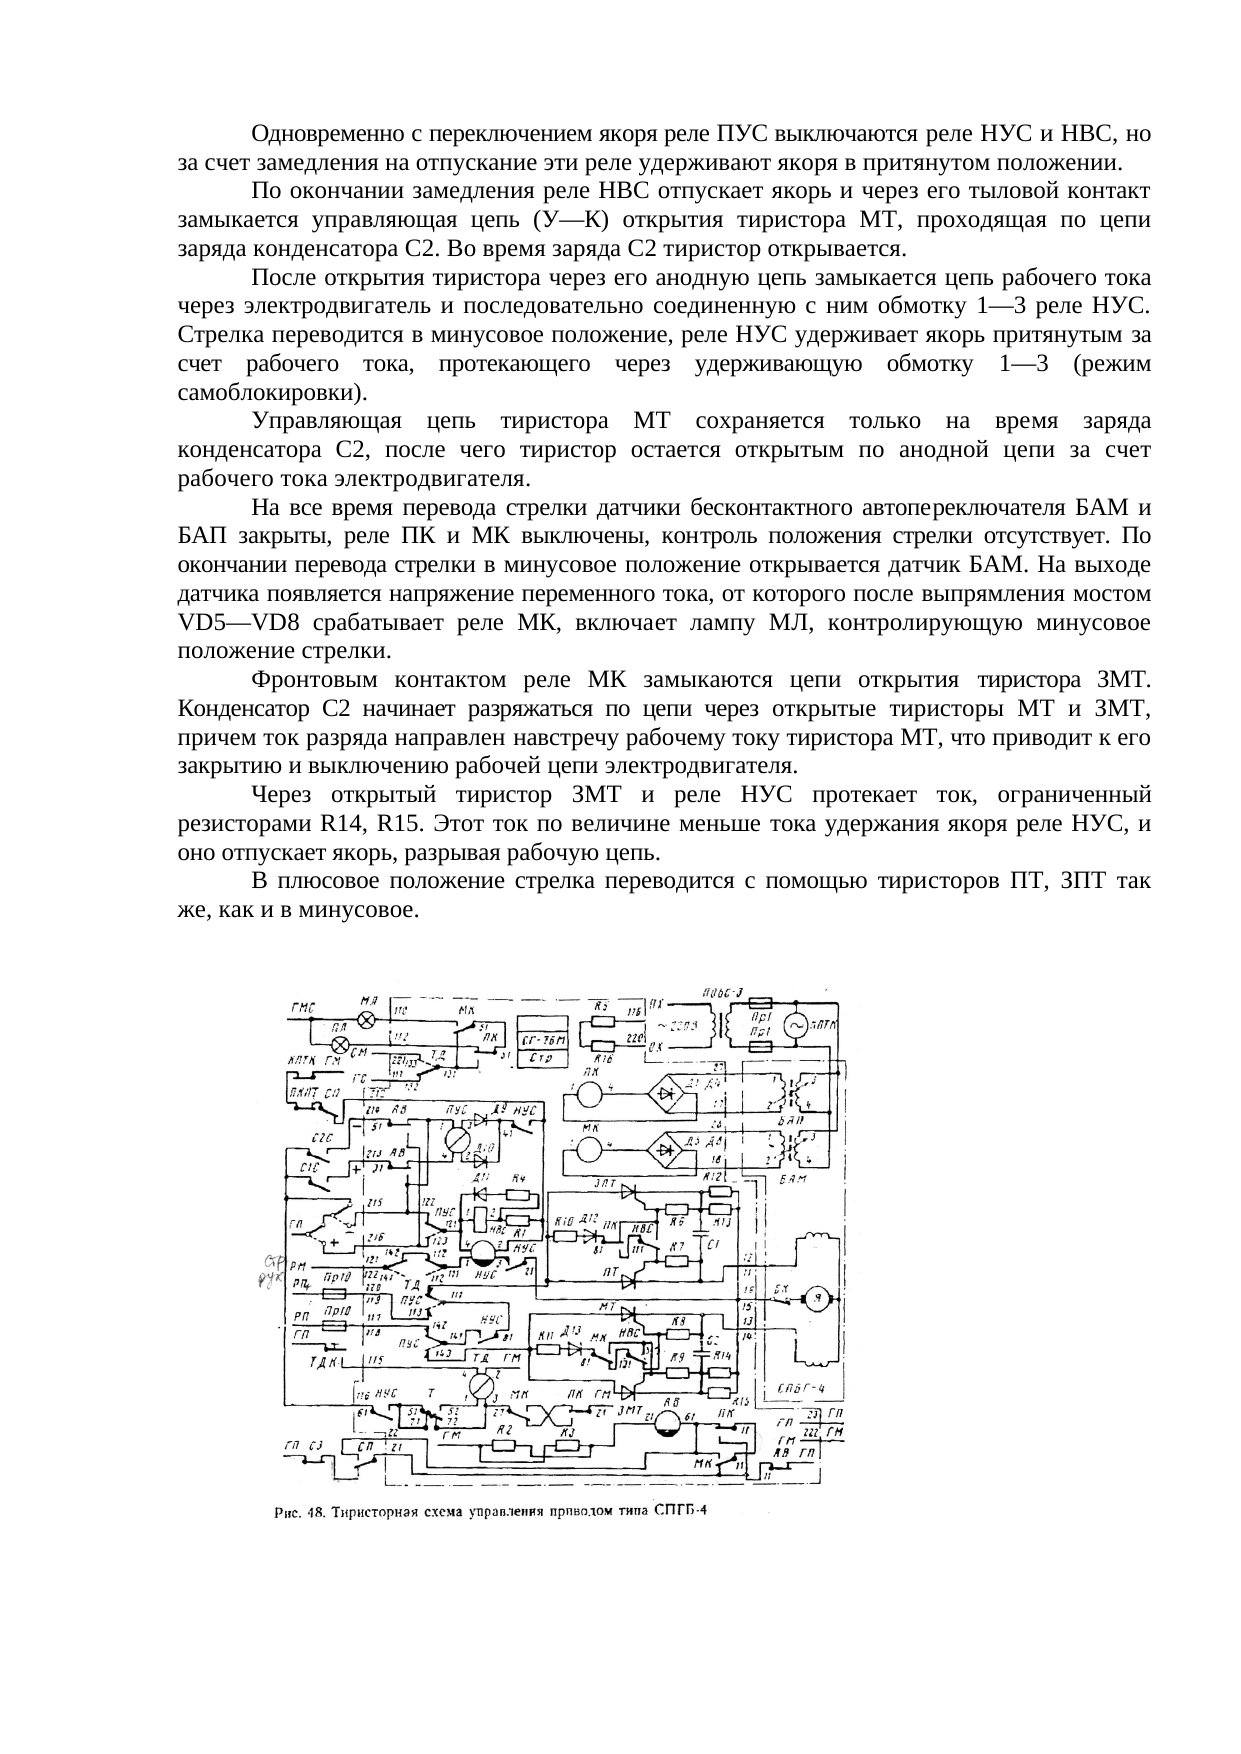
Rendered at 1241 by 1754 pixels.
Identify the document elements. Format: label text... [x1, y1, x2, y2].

text В плюсовое положение стрелка переводится с помощью тиристоров ПТ, ЗПТ так же, как и в минусовое. [177, 866, 1152, 923]
text Управляющая цепь тиристора МТ сохраняется только на время заряда конденсатора С2, после чего тиристор остается открытым по анодной цепи за счет рабочего тока электродвигателя. [177, 406, 1152, 492]
text После открытия тиристора через его анодную цепь замыкается цепь рабочего тока через электродвигатель и последовательно соединенную с ним обмотку 1—3 реле НУС. Стрелка переводится в минусовое положение, реле НУС удерживает якорь притянутым за счет рабочего тока, протекающего через удерживающую обмотку 1—3 (режим самоблокировки). [177, 262, 1152, 406]
text Фронтовым контактом реле МК замыкаются цепи открытия тиристора ЗМТ. Конденсатор С2 начинает разряжаться по цепи через открытые тиристоры МТ и ЗМТ, причем ток разряда направлен навстречу рабочему току тиристора МТ, что приводит к его закрытию и выключению рабочей цепи электродвигателя. [177, 664, 1152, 779]
text На все время перевода стрелки датчики бесконтактного автопереключателя БАМ и БАП закрыты, реле ПК и МК выключены, контроль положения стрелки отсутствует. По окончании перевода стрелки в минусовое положение открывается датчик БАМ. На выходе датчика появляется напряжение переменного тока, от которого после выпрямления мостом VD5—VD8 срабатывает реле МК, включает лампу МЛ, контролирующую минусовое положение стрелки. [177, 492, 1152, 664]
picture [251, 980, 865, 1520]
text По окончании замедления реле НВС отпускает якорь и через его тыловой контакт замыкается управляющая цепь (У—К) открытия тиристора МТ, проходящая по цепи заряда конденсатора С2. Во время заряда С2 тиристор открывается. [177, 176, 1152, 262]
text Одновременно с переключением якоря реле ПУС выключаются реле НУС и НВС, но за счет замедления на отпускание эти реле удерживают якоря в притянутом положении. [177, 118, 1152, 176]
text Через открытый тиристор ЗМТ и реле НУС протекает ток, ограниченный резисторами R14, R15. Этот ток по величине меньше тока удержания якоря реле НУС, и оно отпускает якорь, разрывая рабочую цепь. [177, 779, 1152, 866]
